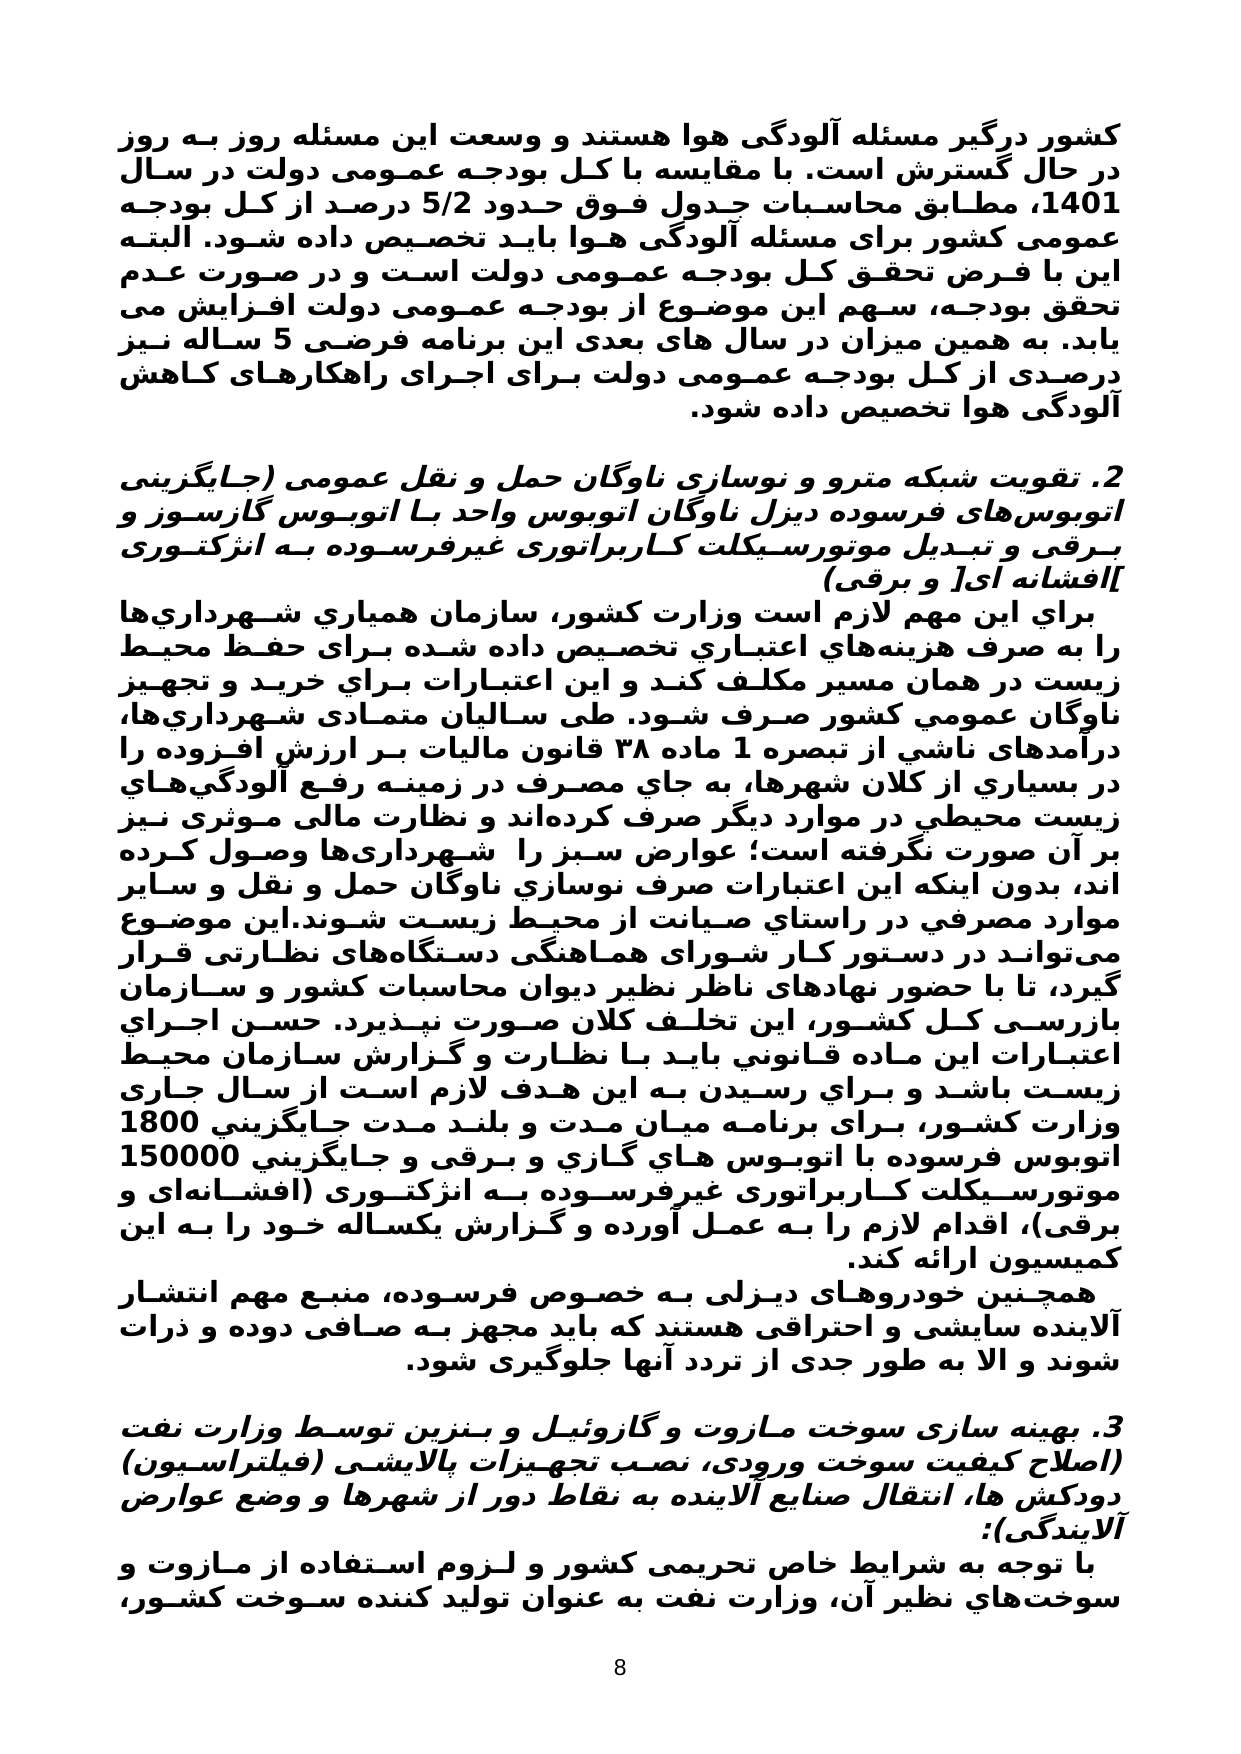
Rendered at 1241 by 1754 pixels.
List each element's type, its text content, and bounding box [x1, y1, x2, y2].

text همچنین خودروهای دیزلی به خصوص فرسوده، منبع مهم انتشار آلاینده سایشی و احتراقی هستند که باید مجهز به صافی دوده و ذرات شوند و الا به طور جدی از تردد آنها جلوگیری شود. [119, 1275, 1121, 1377]
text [119, 1546, 1121, 1614]
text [119, 119, 1121, 424]
text 3. بهینه سازی سوخت مازوت و گازوئیل و بنزین توسط وزارت نفت (اصلاح کیفیت سوخت ورودی، نصب تجهیزات پالایشی (فیلتراسیون) دودکش ها، انتقال صنایع آلاینده به نقاط دور از شهرها و وضع عوارض آلایندگی): [119, 1410, 1121, 1546]
text براي اين مهم لازم است وزارت كشور، سازمان همياري شهرداري‌ها را به صرف هزينه‌هاي اعتباري تخصيص داده شده برای حفظ محيط زيست در همان مسير مکلف کند و این اعتبارات براي خريد و تجهيز ناوگان عمومي كشور صرف شود. طی سالیان متمادی شهرداري‌ها، درآمدهای ناشي از تبصره 1 ماده ۳۸ قانون مالیات بر ارزش افزوده را در بسياري از كلان شهرها، به جاي مصرف در زمينه رفع آلودگي‌هاي زيست محيطي در موارد ديگر صرف کرده‌اند و نظارت مالی موثری نیز بر آن صورت نگرفته است؛ عوارض سبز را شهرداری‌ها وصول کرده اند، بدون اينكه اين اعتبارات صرف نوسازي ناوگان حمل و نقل و ساير موارد مصرفي در راستاي صيانت از محيط زيست شوند.این موضوع می‌تواند در دستور کار شورای هماهنگی دستگاه‌های نظارتی قرار گیرد، تا با حضور نهادهای ناظر نظیر دیوان محاسبات کشور و سازمان بازرسی کل کشور، این تخلف کلان صورت نپذیرد. حسن اجراي اعتبارات اين ماده قانوني باید با نظارت و گزارش سازمان محيط زيست باشد و براي رسيدن به این هدف لازم است از سال جاری وزارت كشور، برای برنامه ميان مدت و بلند مدت جايگزيني 1800 اتوبوس فرسوده با اتوبوس هاي گازي و برقی و جايگزيني 150000 موتورسيكلت کاربراتوری غیرفرسوده به انژکتوری (افشانه‌ای و برقی)، اقدام لازم را به عمل آورده و گزارش يكساله خود را به این کمیسیون ارائه کند. [119, 596, 1121, 1275]
text 2. تقویت شبکه مترو و نوسازی ناوگان حمل و نقل عمومی (جایگزینی اتوبوس‌های فرسوده دیزل ناوگان اتوبوس واحد با اتوبوس گازسوز و برقی و تبدیل موتورسیکلت کاربراتوری غیرفرسوده به انژکتوری ]افشانه ای[ و برقی) [119, 460, 1121, 596]
